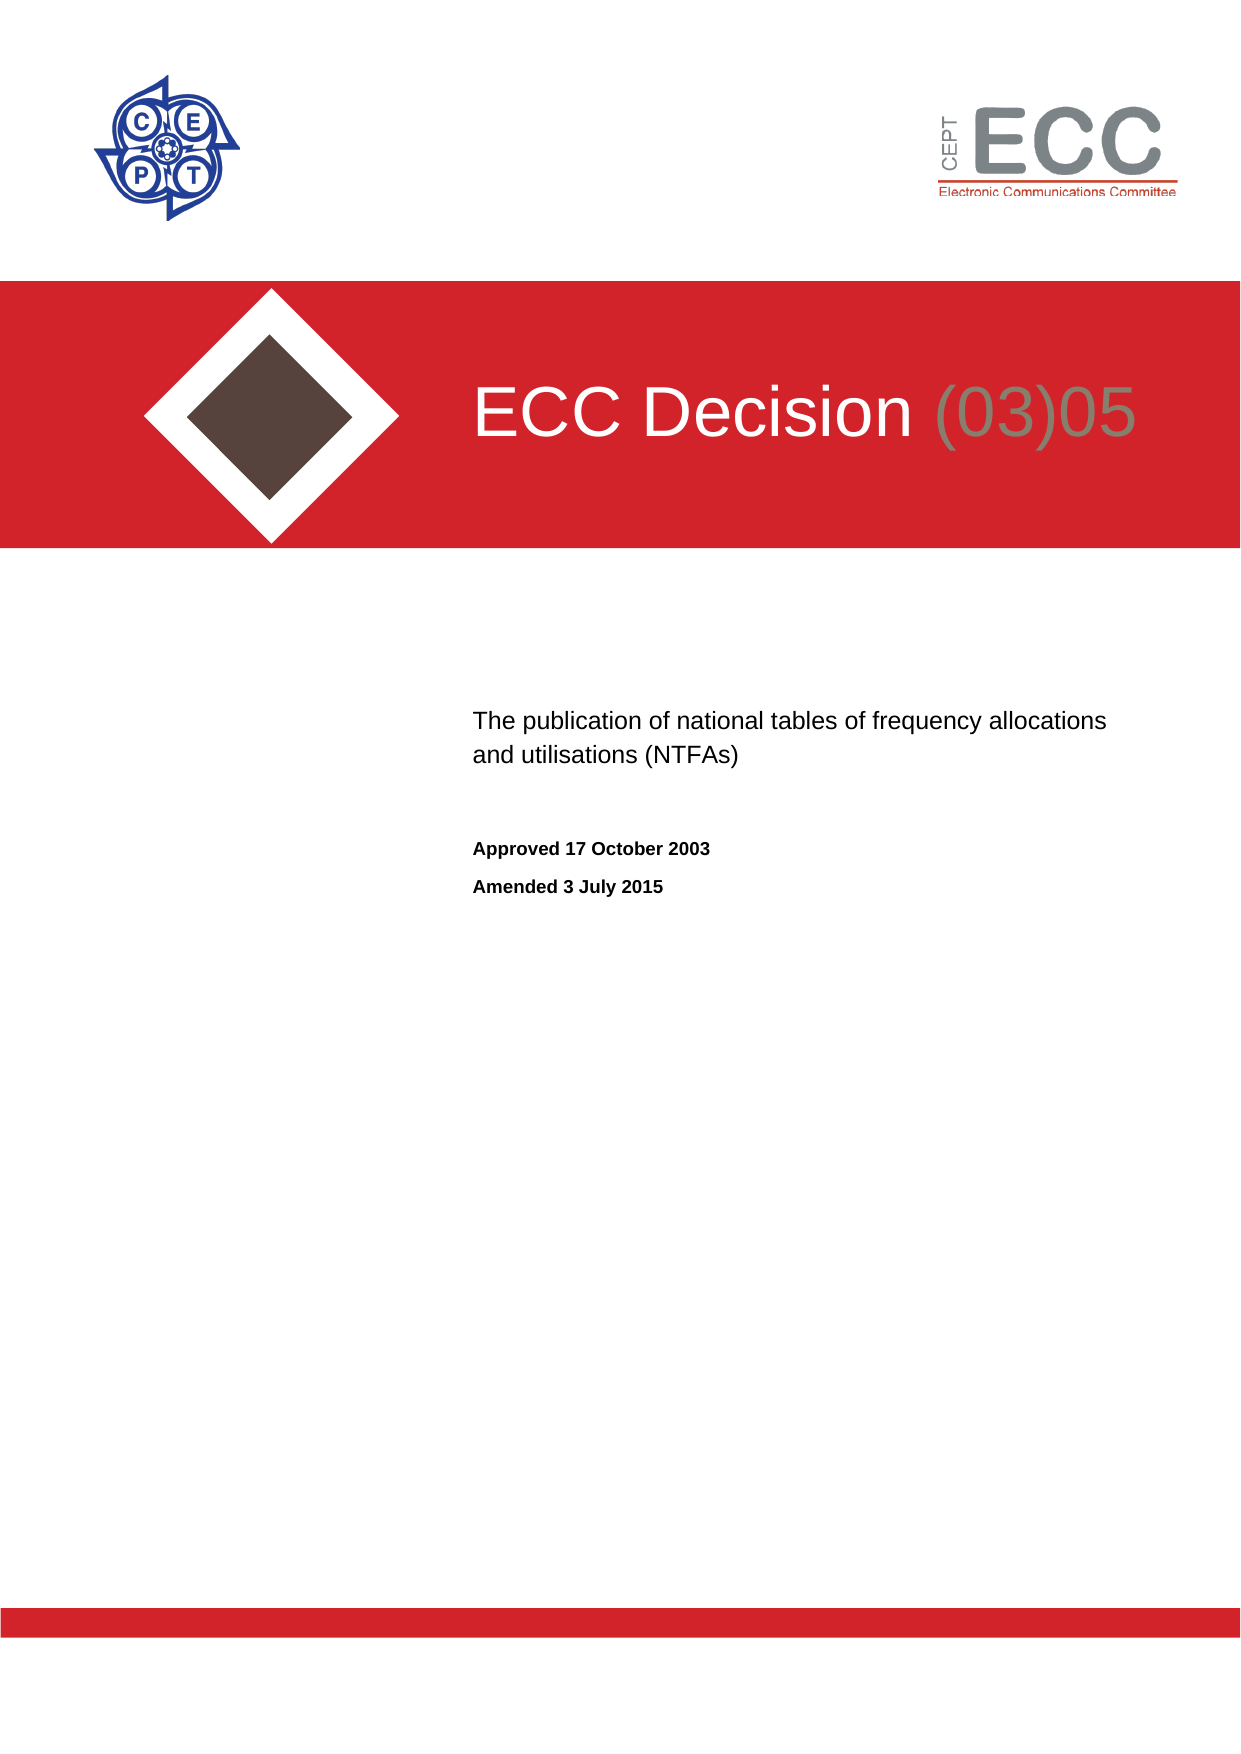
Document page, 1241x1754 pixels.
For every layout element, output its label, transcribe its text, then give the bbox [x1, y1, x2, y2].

title Approved 17 October 2003 [472, 837, 1122, 859]
title The publication of national tables of frequency allocations and utilisations (NTFAs) [472, 706, 1122, 769]
text Amended 3 July 2015 [472, 876, 1122, 897]
